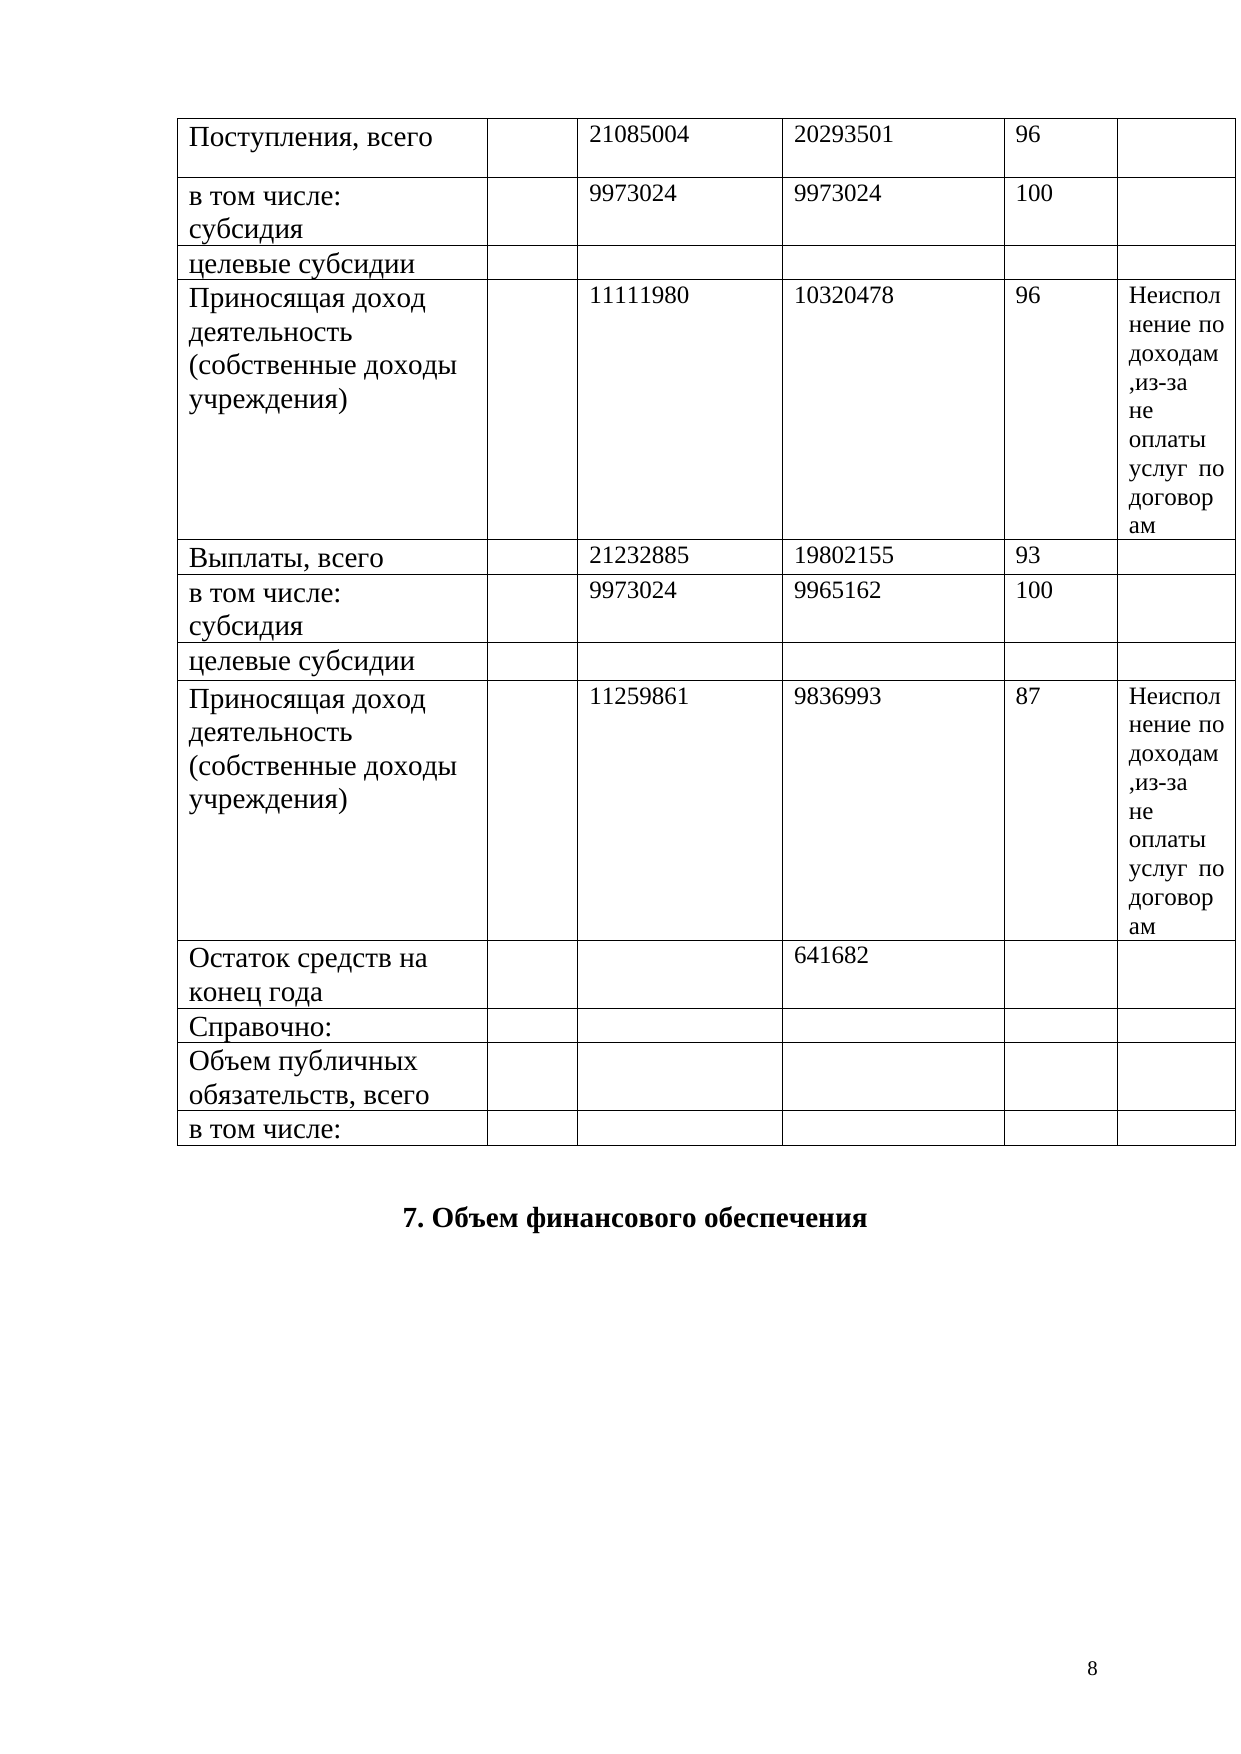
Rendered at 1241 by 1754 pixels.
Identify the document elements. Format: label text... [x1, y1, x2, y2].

table_cell [783, 246, 1004, 279]
table_cell [1118, 1111, 1235, 1145]
table_cell 96 [1005, 119, 1117, 177]
table_cell 9836993 [783, 681, 1004, 939]
table_cell в том числе: субсидия [178, 178, 487, 245]
table_cell в том числе: субсидия [178, 575, 487, 642]
table_cell 100 [1005, 178, 1117, 245]
table_cell Справочно: [178, 1009, 487, 1042]
table_cell 96 [1005, 280, 1117, 539]
table_cell целевые субсидии [178, 643, 487, 680]
table_cell [783, 1043, 1004, 1110]
table_cell [1118, 1043, 1235, 1110]
table_cell 19802155 [783, 540, 1004, 574]
table_cell [783, 1111, 1004, 1145]
table_cell [488, 280, 577, 539]
table_cell [1118, 246, 1235, 279]
table_cell [578, 643, 782, 680]
table_cell Остаток средств на конец года [178, 941, 487, 1008]
table_cell [488, 1009, 577, 1042]
table_cell 9973024 [578, 178, 782, 245]
table_cell [1005, 643, 1117, 680]
table_cell [488, 540, 577, 574]
subtitle 7. Объем финансового обеспечения [177, 1200, 1093, 1234]
table_cell 87 [1005, 681, 1117, 939]
table_cell [488, 575, 577, 642]
table_cell [488, 681, 577, 939]
table_cell [488, 246, 577, 279]
table_cell [1005, 246, 1117, 279]
table_cell 9973024 [783, 178, 1004, 245]
table_cell 100 [1005, 575, 1117, 642]
table_cell 10320478 [783, 280, 1004, 539]
table_cell 21232885 [578, 540, 782, 574]
table_cell [1005, 1043, 1117, 1110]
table_cell 641682 [783, 941, 1004, 1008]
table_cell [1118, 119, 1235, 177]
table_cell 21085004 [578, 119, 782, 177]
table_cell [488, 178, 577, 245]
table_cell 11111980 [578, 280, 782, 539]
table_cell [1118, 178, 1235, 245]
table_cell [1118, 575, 1235, 642]
table_cell [1118, 540, 1235, 574]
table_cell [488, 941, 577, 1008]
table_cell [1005, 1009, 1117, 1042]
table_cell целевые субсидии [178, 246, 487, 279]
table_cell в том числе: [178, 1111, 487, 1145]
table_cell [488, 1111, 577, 1145]
table_cell 9965162 [783, 575, 1004, 642]
table_cell 9973024 [578, 575, 782, 642]
table_cell [578, 1009, 782, 1042]
table_cell Выплаты, всего [178, 540, 487, 574]
table_cell [1118, 643, 1235, 680]
table_cell Приносящая доход деятельность (собственные доходы учреждения) [178, 280, 487, 539]
table_cell [578, 1111, 782, 1145]
table_cell [488, 1043, 577, 1110]
table_cell [1118, 1009, 1235, 1042]
table_cell [578, 941, 782, 1008]
table_cell [1005, 1111, 1117, 1145]
table_cell [1118, 941, 1235, 1008]
table_cell [488, 119, 577, 177]
table_cell 20293501 [783, 119, 1004, 177]
table_cell 11259861 [578, 681, 782, 939]
table_cell 93 [1005, 540, 1117, 574]
table_cell [783, 1009, 1004, 1042]
table_cell [1005, 941, 1117, 1008]
table_cell Поступления, всего [178, 119, 487, 177]
table_cell [783, 643, 1004, 680]
table_cell Неисполнение по доходам,из-за не оплаты услуг по договорам [1118, 280, 1235, 539]
table_cell Объем публичных обязательств, всего [178, 1043, 487, 1110]
table_cell [578, 246, 782, 279]
table_cell [578, 1043, 782, 1110]
table_cell [488, 643, 577, 680]
table_cell Приносящая доход деятельность (собственные доходы учреждения) [178, 681, 487, 939]
table_cell Неисполнение по доходам,из-за не оплаты услуг по договорам [1118, 681, 1235, 939]
